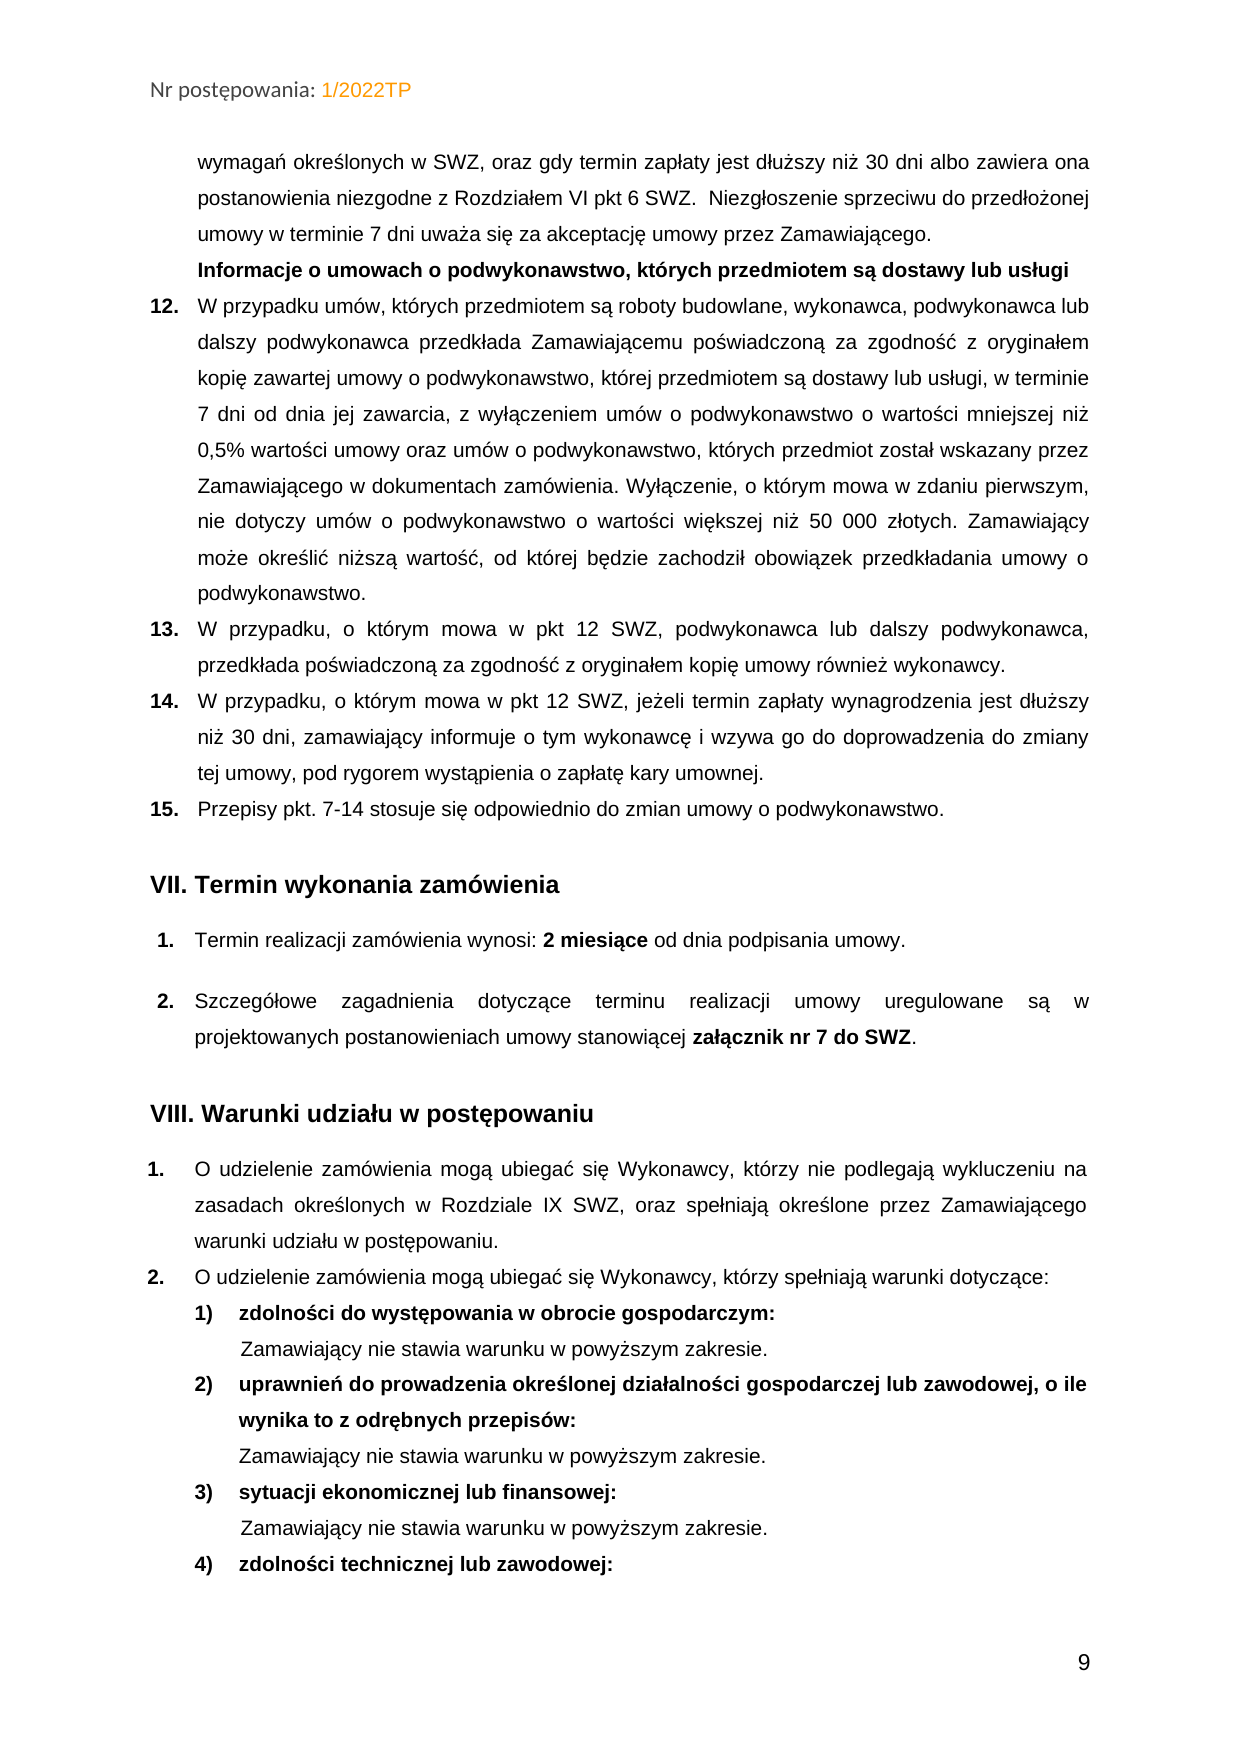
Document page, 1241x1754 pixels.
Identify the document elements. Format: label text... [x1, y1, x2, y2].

list O udzielenie zamówienia mogą ubiegać się Wykonawcy, którzy spełniają warunki dotyczące: [147, 1264, 1088, 1288]
list sytuacji ekonomicznej lub finansowej: [194, 1480, 1088, 1504]
text Zamawiający nie stawia warunku w powyższym zakresie. [239, 1444, 1088, 1468]
list Szczegółowe zagadnienia dotyczące terminu realizacji umowy uregulowane są w projektowanych postanowieniach umowy stanowiącej załącznik nr 7 do SWZ. [157, 989, 1090, 1049]
text Zamawiający nie stawia warunku w powyższym zakresie. [240, 1516, 1088, 1540]
list zdolności do występowania w obrocie gospodarczym: [194, 1300, 1088, 1324]
list Przepisy pkt. 7-14 stosuje się odpowiednio do zmian umowy o podwykonawstwo. [150, 797, 1090, 821]
text Informacje o umowach o podwykonawstwo, których przedmiotem są dostawy lub usługi [197, 258, 1090, 282]
text Zamawiający nie stawia warunku w powyższym zakresie. [240, 1336, 1088, 1360]
list Termin realizacji zamówienia wynosi: 2 miesiące od dnia podpisania umowy. [157, 928, 1090, 952]
list zdolności technicznej lub zawodowej: [194, 1552, 1088, 1576]
list uprawnień do prowadzenia określonej działalności gospodarczej lub zawodowej, o ile wynika to z odrębnych przepisów: [194, 1372, 1088, 1432]
subtitle VII. Termin wykonania zamówienia [150, 870, 1090, 899]
subtitle VIII. Warunki udziału w postępowaniu [150, 1099, 1090, 1127]
list W przypadku, o którym mowa w pkt 12 SWZ, podwykonawca lub dalszy podwykonawca, przedkłada poświadczoną za zgodność z oryginałem kopię umowy również wykonawcy. [150, 617, 1090, 677]
list O udzielenie zamówienia mogą ubiegać się Wykonawcy, którzy nie podlegają wykluczeniu na zasadach określonych w Rozdziale IX SWZ, oraz spełniają określone przez Zamawiającego warunki udziału w postępowaniu. [147, 1157, 1088, 1252]
list W przypadku umów, których przedmiotem są roboty budowlane, wykonawca, podwykonawca lub dalszy podwykonawca przedkłada Zamawiającemu poświadczoną za zgodność z oryginałem kopię zawartej umowy o podwykonawstwo, której przedmiotem są dostawy lub usługi, w terminie 7 dni od dnia jej zawarcia, z wyłączeniem umów o podwykonawstwo o wartości mniejszej niż 0,5% wartości umowy oraz umów o podwykonawstwo, których przedmiot został wskazany przez Zamawiającego w dokumentach zamówienia. Wyłączenie, o którym mowa w zdaniu pierwszym, nie dotyczy umów o podwykonawstwo o wartości większej niż 50 000 złotych. Zamawiający może określić niższą wartość, od której będzie zachodził obowiązek przedkładania umowy o podwykonawstwo. [150, 294, 1090, 605]
list W przypadku, o którym mowa w pkt 12 SWZ, jeżeli termin zapłaty wynagrodzenia jest dłuższy niż 30 dni, zamawiający informuje o tym wykonawcę i wzywa go do doprowadzenia do zmiany tej umowy, pod rygorem wystąpienia o zapłatę kary umownej. [150, 689, 1090, 785]
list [150, 150, 1090, 246]
